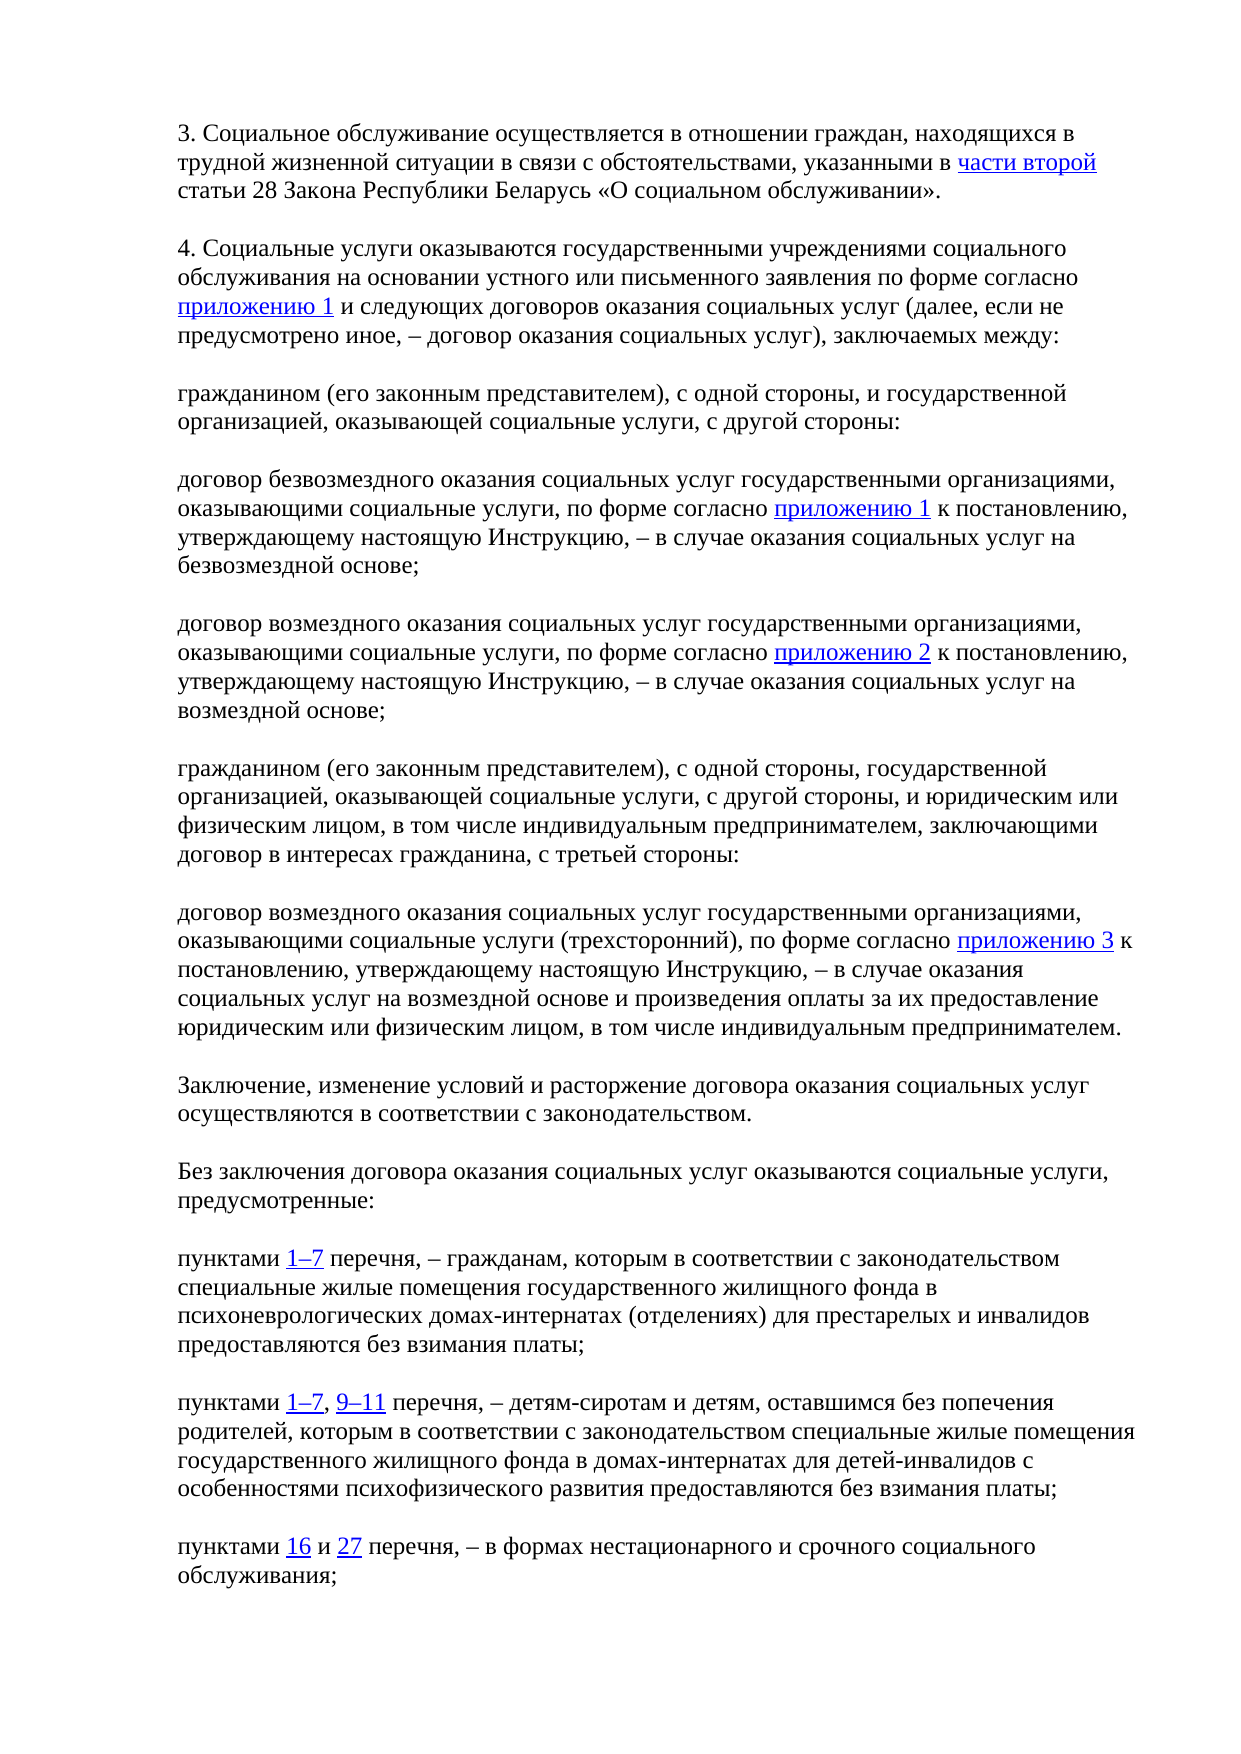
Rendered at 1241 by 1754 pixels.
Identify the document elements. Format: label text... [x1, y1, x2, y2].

text 4. Социальные услуги оказываются государственными учреждениями социального обслуживания на основании устного или письменного заявления по форме согласно приложению 1 и следующих договоров оказания социальных услуг (далее, если не предусмотрено иное, – договор оказания социальных услуг), заключаемых между: [177, 233, 1152, 348]
text 3. Социальное обслуживание осуществляется в отношении граждан, находящихся в трудной жизненной ситуации в связи с обстоятельствами, указанными в части второй статьи 28 Закона Республики Беларусь «О социальном обслуживании». [177, 118, 1152, 204]
text пунктами 1–7 перечня, – гражданам, которым в соответствии с законодательством специальные жилые помещения государственного жилищного фонда в психоневрологических домах-интернатах (отделениях) для престарелых и инвалидов предоставляются без взимания платы; [177, 1243, 1152, 1358]
text договор безвозмездного оказания социальных услуг государственными организациями, оказывающими социальные услуги, по форме согласно приложению 1 к постановлению, утверждающему настоящую Инструкцию, – в случае оказания социальных услуг на безвозмездной основе; [177, 464, 1152, 579]
text Без заключения договора оказания социальных услуг оказываются социальные услуги, предусмотренные: [177, 1156, 1152, 1214]
text гражданином (его законным представителем), с одной стороны, и государственной организацией, оказывающей социальные услуги, с другой стороны: [177, 378, 1152, 435]
text гражданином (его законным представителем), с одной стороны, государственной организацией, оказывающей социальные услуги, с другой стороны, и юридическим или физическим лицом, в том числе индивидуальным предпринимателем, заключающими договор в интересах гражданина, с третьей стороны: [177, 753, 1152, 868]
text договор возмездного оказания социальных услуг государственными организациями, оказывающими социальные услуги (трехсторонний), по форме согласно приложению 3 к постановлению, утверждающему настоящую Инструкцию, – в случае оказания социальных услуг на возмездной основе и произведения оплаты за их предоставление юридическим или физическим лицом, в том числе индивидуальным предпринимателем. [177, 897, 1152, 1041]
text пунктами 1–7, 9–11 перечня, – детям-сиротам и детям, оставшимся без попечения родителей, которым в соответствии с законодательством специальные жилые помещения государственного жилищного фонда в домах-интернатах для детей-инвалидов с особенностями психофизического развития предоставляются без взимания платы; [177, 1387, 1152, 1502]
text договор возмездного оказания социальных услуг государственными организациями, оказывающими социальные услуги, по форме согласно приложению 2 к постановлению, утверждающему настоящую Инструкцию, – в случае оказания социальных услуг на возмездной основе; [177, 608, 1152, 723]
text пунктами 16 и 27 перечня, – в формах нестационарного и срочного социального обслуживания; [177, 1531, 1152, 1589]
text Заключение, изменение условий и расторжение договора оказания социальных услуг осуществляются в соответствии с законодательством. [177, 1070, 1152, 1127]
